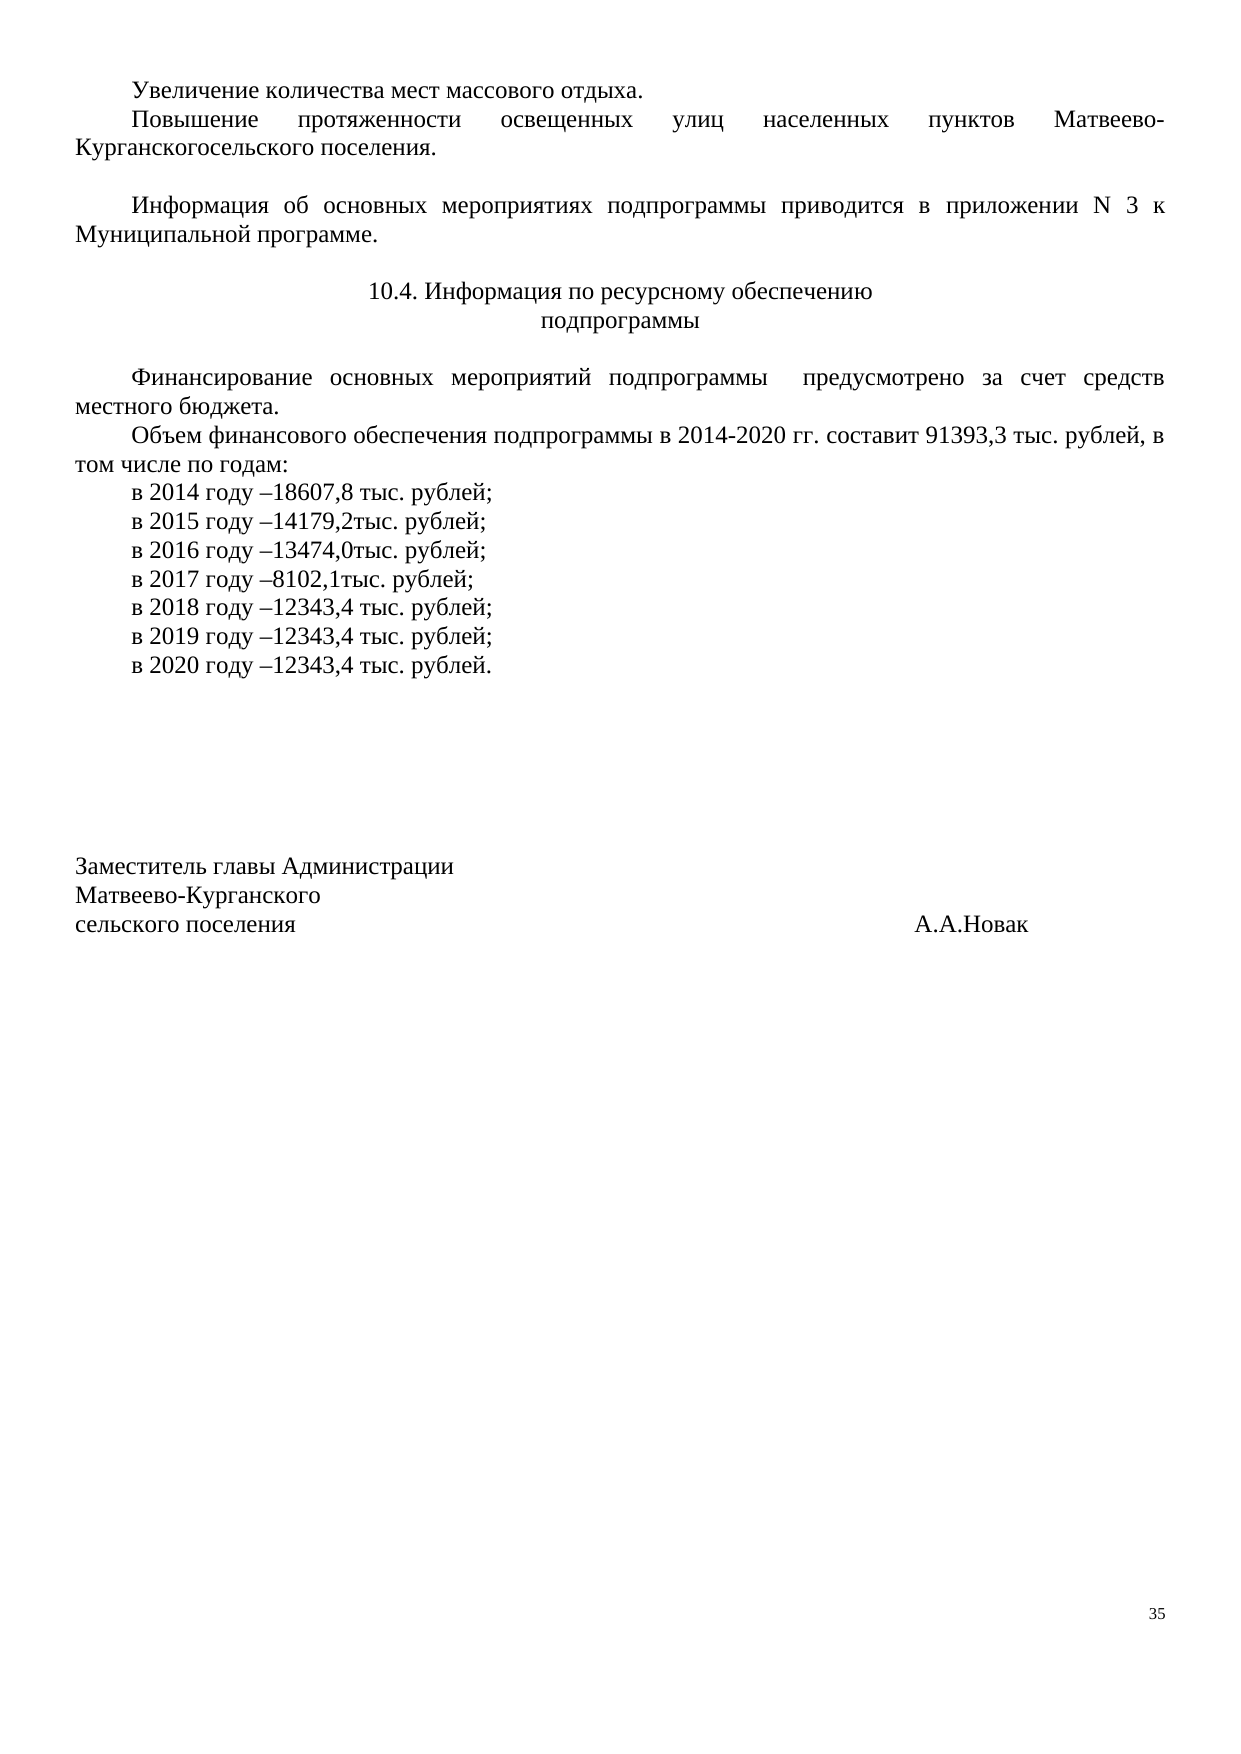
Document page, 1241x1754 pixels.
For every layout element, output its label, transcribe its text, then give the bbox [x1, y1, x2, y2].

text в 2018 году –12343,4 тыс. рублей; [75, 592, 1165, 621]
text в 2019 году –12343,4 тыс. рублей; [75, 621, 1165, 650]
text Финансирование основных мероприятий подпрограммы предусмотрено за счет средств местного бюджета. [75, 362, 1165, 420]
text 10.4. Информация по ресурсному обеспечению [75, 276, 1165, 305]
text подпрограммы [75, 305, 1165, 334]
text сельского поселения А.А.Новак [75, 909, 1165, 937]
text Повышение протяженности освещенных улиц населенных пунктов Матвеево-Курганскогосельского поселения. [75, 104, 1165, 161]
text Объем финансового обеспечения подпрограммы в 2014-2020 гг. составит 91393,3 тыс. рублей, в том числе по годам: [75, 420, 1165, 477]
text Заместитель главы Администрации [75, 851, 1165, 880]
text в 2016 году –13474,0тыс. рублей; [75, 535, 1165, 564]
text в 2020 году –12343,4 тыс. рублей. [75, 650, 1165, 679]
text Увеличение количества мест массового отдыха. [75, 75, 1165, 104]
text Информация об основных мероприятиях подпрограммы приводится в приложении N 3 к Муниципальной программе. [75, 190, 1165, 247]
text в 2015 году –14179,2тыс. рублей; [75, 506, 1165, 535]
text Матвеево-Курганского [75, 880, 1165, 909]
text в 2017 году –8102,1тыс. рублей; [75, 564, 1165, 592]
text в 2014 году –18607,8 тыс. рублей; [75, 477, 1165, 506]
